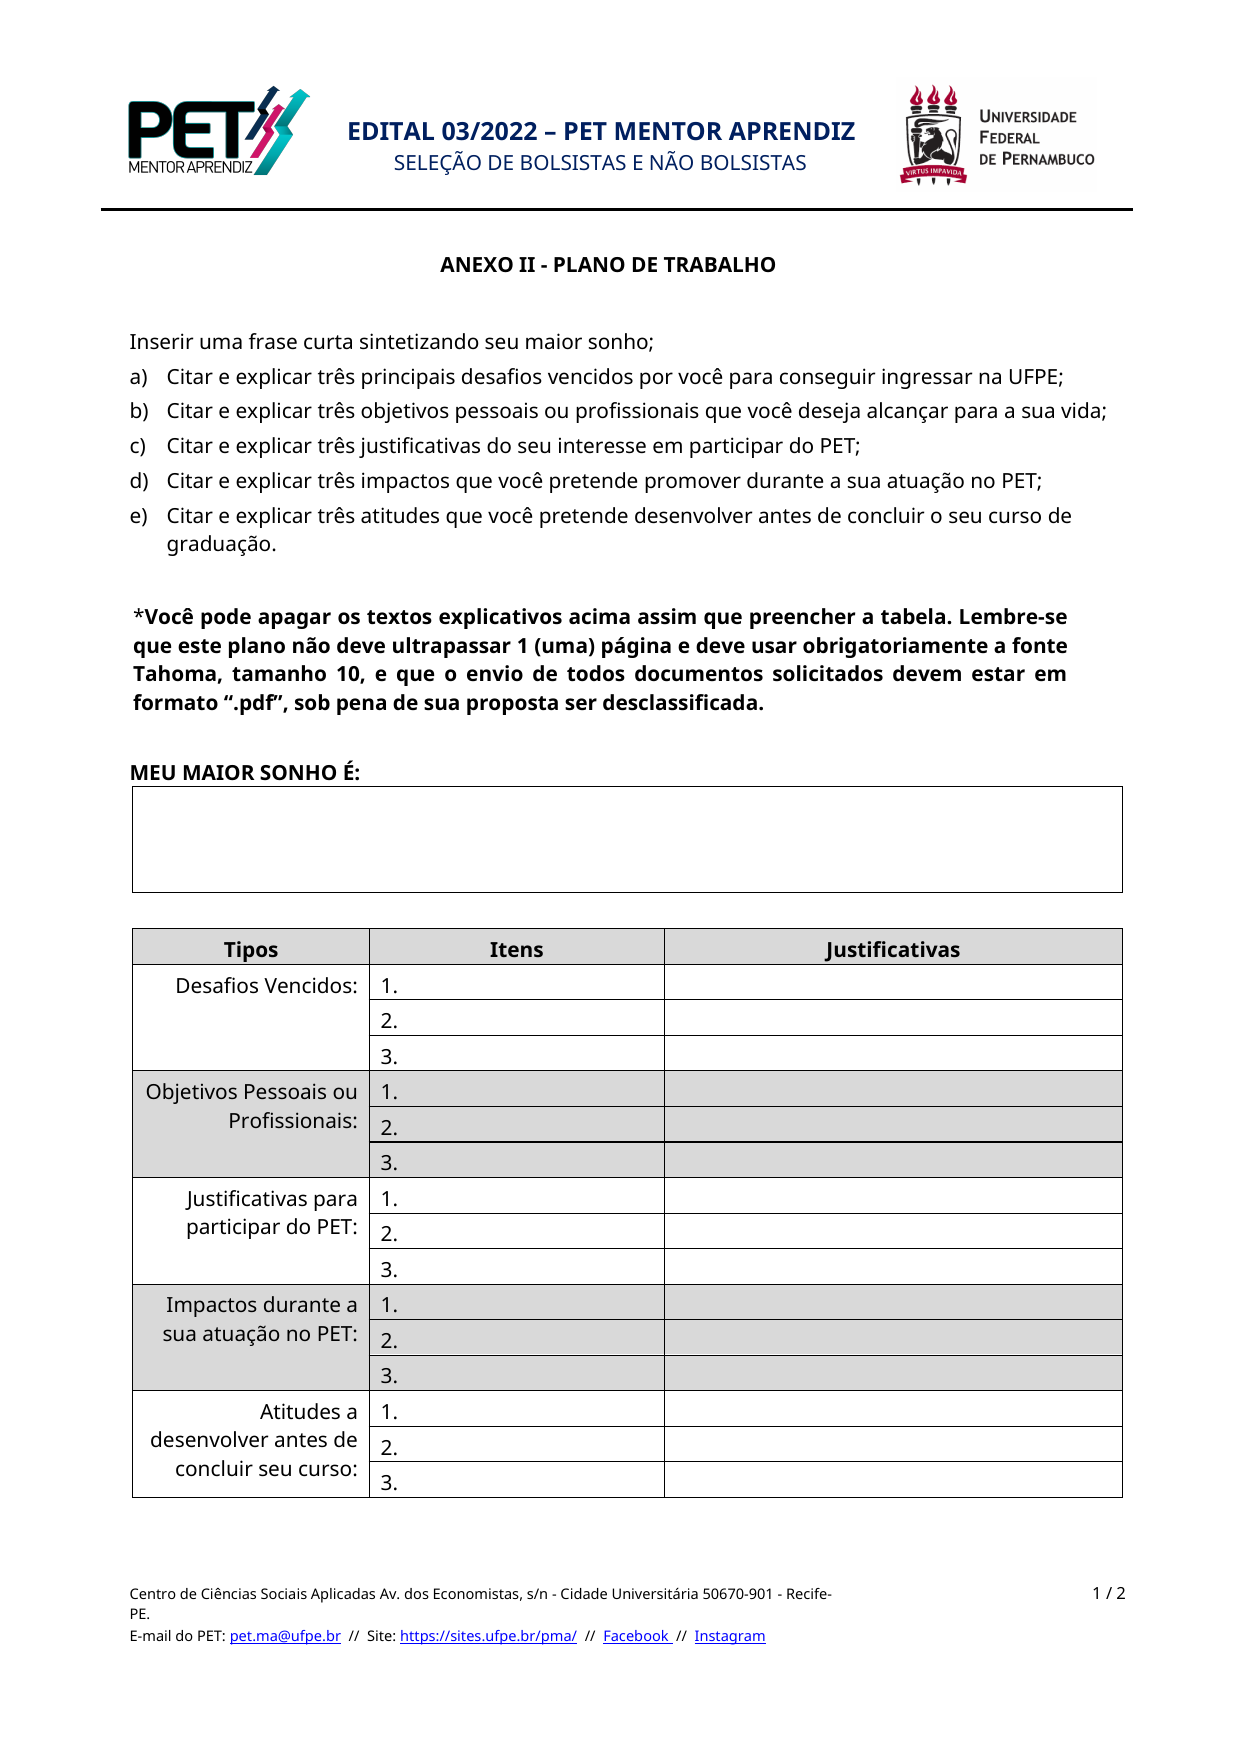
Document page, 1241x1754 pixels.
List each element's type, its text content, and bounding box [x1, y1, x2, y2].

list Citar e explicar três atitudes que você pretende desenvolver antes de concluir o seu curso de graduação. [129, 501, 1122, 558]
list Citar e explicar três principais desafios vencidos por você para conseguir ingressar na UFPE; [129, 362, 1122, 390]
text *Você pode apagar os textos explicativos acima assim que preencher a tabela. Lembre-se que este plano não deve ultrapassar 1 (uma) página e deve usar obrigatoriamente a fonte Tahoma, tamanho 10, e que o envio de todos documentos solicitados devem estar em formato “.pdf”, sob pena de sua proposta ser desclassificada. [133, 602, 1069, 716]
picture [895, 77, 1098, 192]
table_cell [665, 1320, 1122, 1354]
list Citar e explicar três objetivos pessoais ou profissionais que você deseja alcançar para a sua vida; [129, 396, 1122, 425]
table_header Itens [370, 929, 664, 964]
table_cell 3. [370, 1143, 664, 1177]
subtitle ANEXO II - PLANO DE TRABALHO [118, 250, 1098, 279]
table_cell [665, 1178, 1122, 1212]
table_cell Objetivos Pessoais ou Profissionais: [133, 1071, 369, 1177]
table_cell 3. [370, 1462, 664, 1497]
table_cell [665, 1427, 1122, 1461]
list Citar e explicar três justificativas do seu interesse em participar do PET; [129, 431, 1122, 459]
table_cell Desafios Vencidos: [133, 965, 369, 1070]
table_cell [665, 1214, 1122, 1248]
table_cell 1. [370, 1285, 664, 1319]
table_cell [665, 1391, 1122, 1426]
table_cell Impactos durante a sua atuação no PET: [133, 1285, 369, 1390]
text MEU MAIOR SONHO É: [129, 758, 1122, 786]
list Citar e explicar três impactos que você pretende promover durante a sua atuação no PET; [129, 466, 1122, 494]
table_cell [665, 1143, 1122, 1177]
table_cell 3. [370, 1249, 664, 1283]
table_cell 1. [370, 965, 664, 999]
table_cell [665, 1356, 1122, 1390]
table_cell 1. [370, 1178, 664, 1212]
table_cell 2. [370, 1000, 664, 1035]
table_header Justificativas [665, 929, 1122, 964]
text Inserir uma frase curta sintetizando seu maior sonho; [129, 327, 1122, 356]
table_cell Justificativas para participar do PET: [133, 1178, 369, 1283]
table_cell [665, 1071, 1122, 1106]
table_cell [665, 965, 1122, 999]
table_cell 1. [370, 1391, 664, 1426]
table_cell [665, 1285, 1122, 1319]
table_cell 2. [370, 1427, 664, 1461]
table_cell 2. [370, 1214, 664, 1248]
picture [118, 81, 311, 186]
table_cell [665, 1249, 1122, 1283]
table_cell Atitudes a desenvolver antes de concluir seu curso: [133, 1391, 369, 1497]
table_cell [665, 1036, 1122, 1070]
table_cell 3. [370, 1356, 664, 1390]
table_cell [665, 1107, 1122, 1141]
table_header Tipos [133, 929, 369, 964]
table_cell [665, 1000, 1122, 1035]
table_header [133, 787, 1122, 892]
table_cell 2. [370, 1320, 664, 1354]
table_cell [665, 1462, 1122, 1497]
table_cell 3. [370, 1036, 664, 1070]
table_cell 2. [370, 1107, 664, 1141]
table_cell 1. [370, 1071, 664, 1106]
